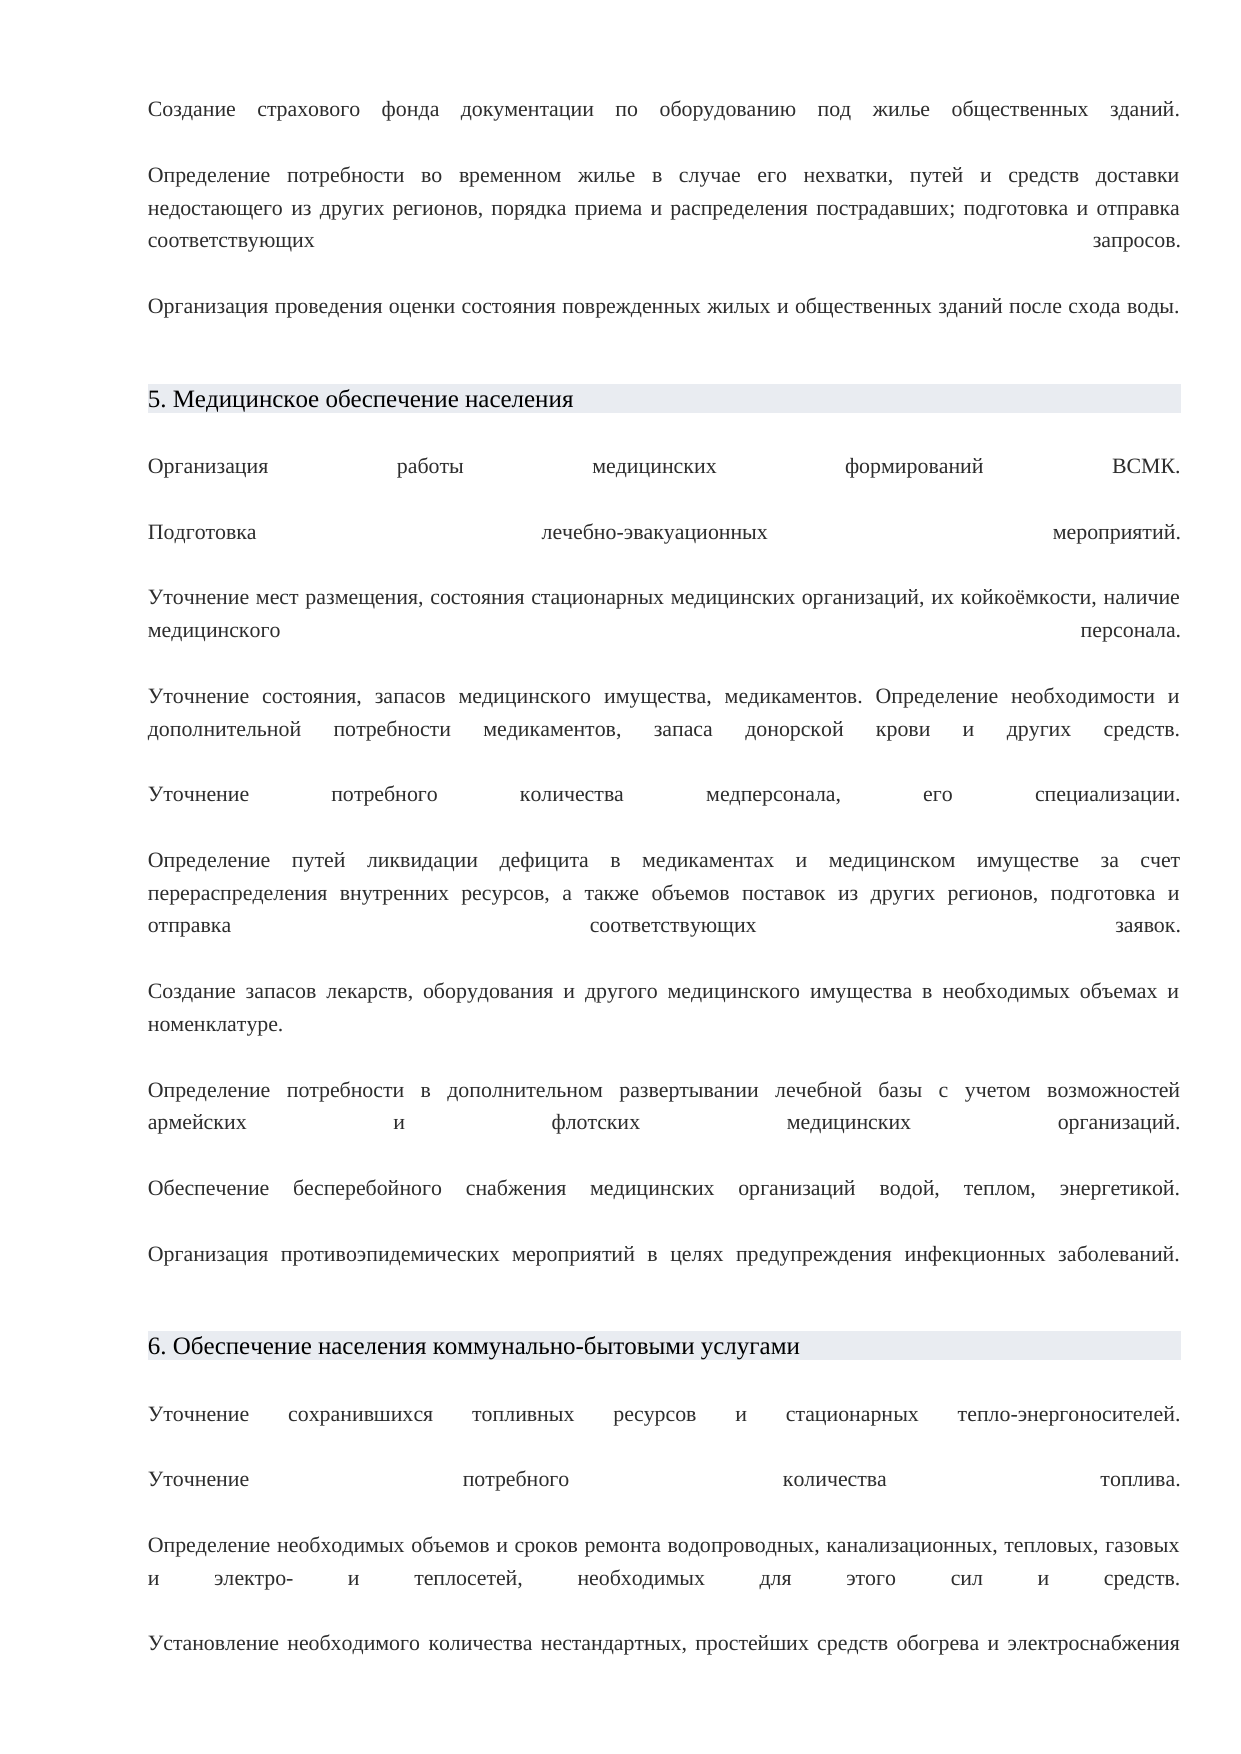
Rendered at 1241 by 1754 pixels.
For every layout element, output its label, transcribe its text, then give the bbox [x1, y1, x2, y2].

text 5. Медицинское обеспечение населения [148, 384, 1181, 413]
text 6. Обеспечение населения коммунально-бытовыми услугами [148, 1331, 1181, 1360]
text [148, 1360, 1181, 1656]
text Организация работы медицинских формирований ВСМК. Подготовка лечебно-эвакуационных мероприятий. Уточнение мест размещения, состояния стационарных медицинских организаций, их койкоёмкости, наличие медицинского персонала. Уточнение состояния, запасов медицинского имущества, медикаментов. Определение необходимости и дополнительной потребности медикаментов, запаса донорской крови и других средств. Уточнение потребного количества медперсонала, его специализации. Определение путей ликвидации дефицита в медикаментах и медицинском имуществе за счет перераспределения внутренних ресурсов, а также объемов поставок из других регионов, подготовка и отправка соответствующих заявок. Создание запасов лекарств, оборудования и другого медицинского имущества в необходимых объемах и номенклатуре. Определение потребности в дополнительном развертывании лечебной базы с учетом возможностей армейских и флотских медицинских организаций. Обеспечение бесперебойного снабжения медицинских организаций водой, теплом, энергетикой. Организация противоэпидемических мероприятий в целях предупреждения инфекционных заболеваний. [148, 413, 1181, 1331]
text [148, 89, 1181, 384]
